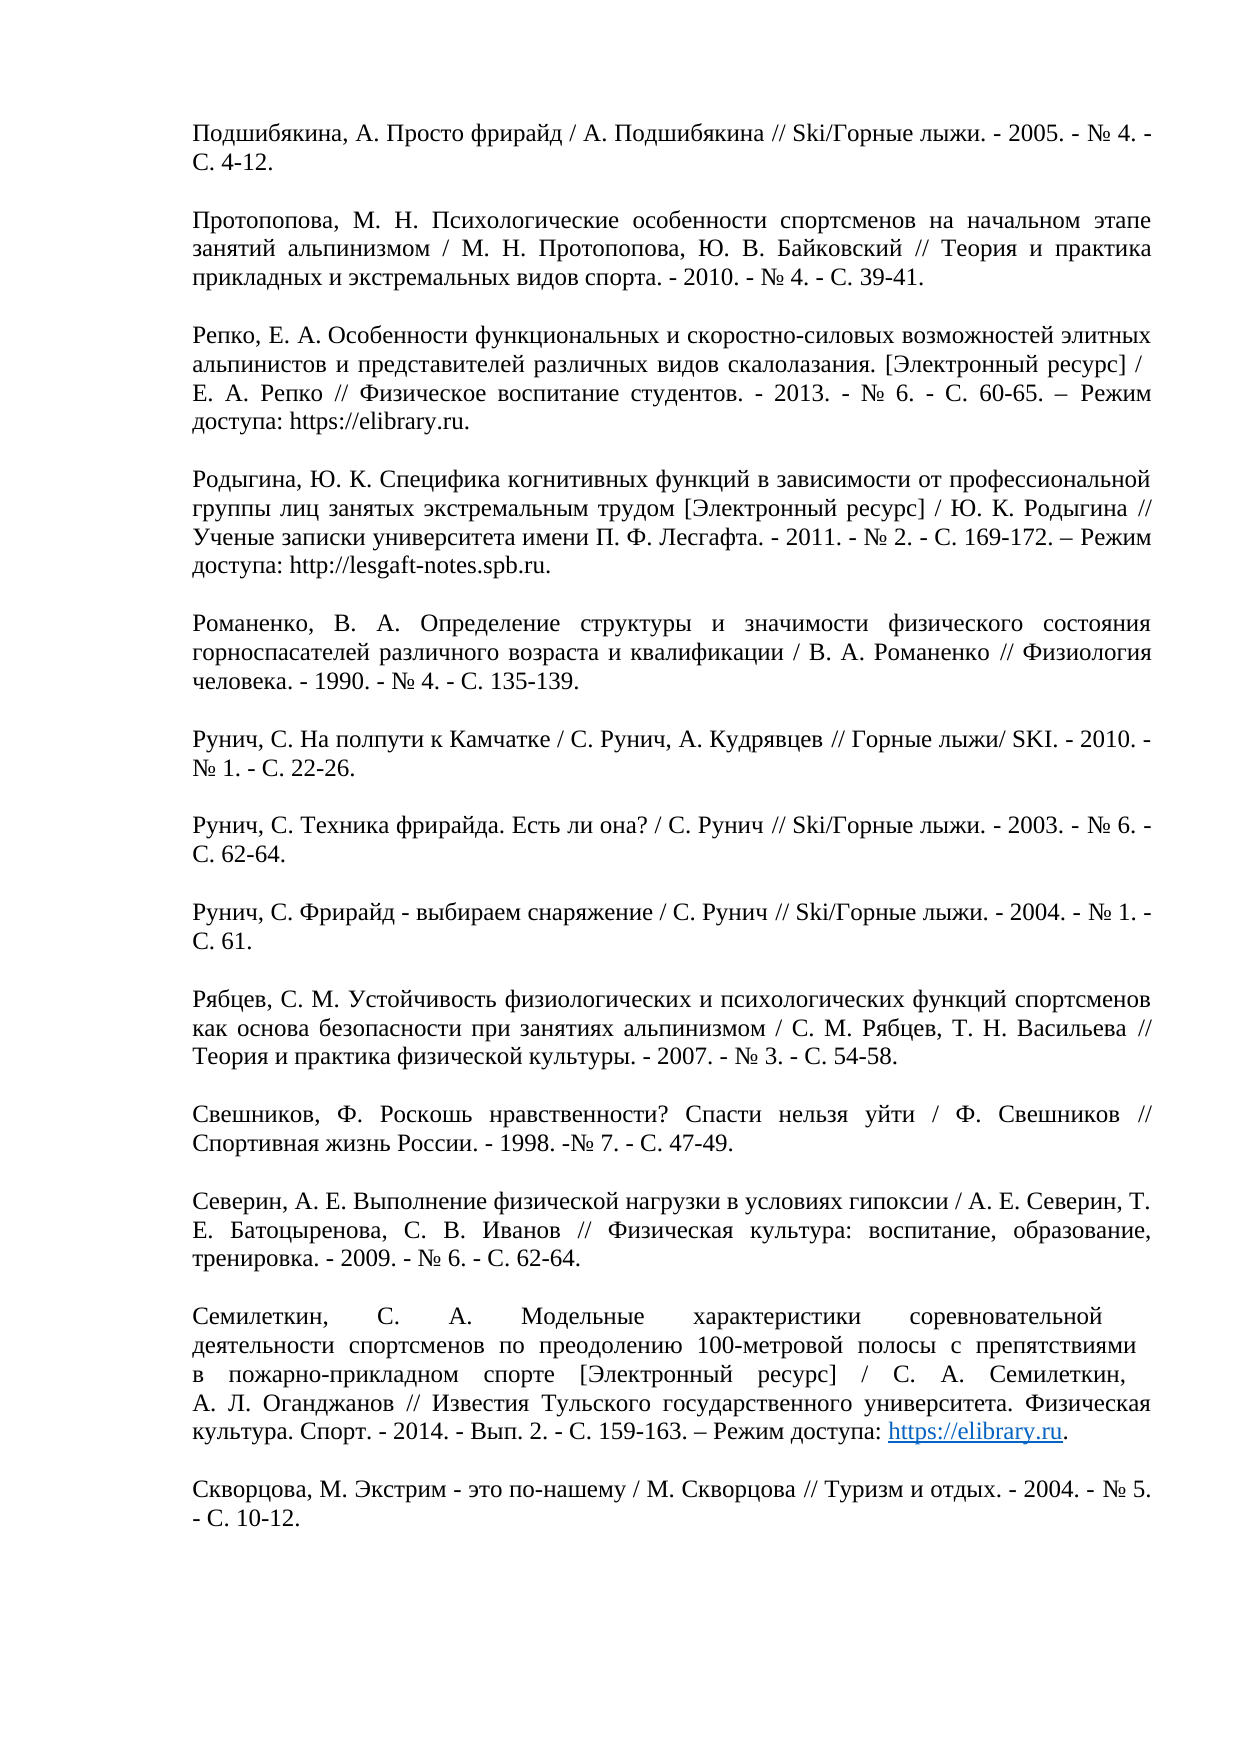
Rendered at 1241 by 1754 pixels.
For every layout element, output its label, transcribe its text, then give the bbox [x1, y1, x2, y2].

text Семилеткин, С. А. Модельные характеристики соревновательной деятельности спортсменов по преодолению 100-метровой полосы с препятствиями в пожарно-прикладном спорте [Электронный ресурс] / С. А. Семилеткин, А. Л. Оганджанов // Известия Тульского государственного университета. Физическая культура. Спорт. - 2014. - Вып. 2. - С. 159-163. – Режим доступа: https://elibrary.ru. [192, 1301, 1152, 1445]
text Подшибякина, А. Просто фрирайд / А. Подшибякина // Ski/Горные лыжи. - 2005. - № 4. - С. 4-12. [192, 118, 1152, 176]
text Протопопова, М. Н. Психологические особенности спортсменов на начальном этапе занятий альпинизмом / М. Н. Протопопова, Ю. В. Байковский // Теория и практика прикладных и экстремальных видов спорта. - 2010. - № 4. - С. 39-41. [192, 205, 1152, 291]
text Родыгина, Ю. К. Специфика когнитивных функций в зависимости от профессиональной группы лиц занятых экстремальным трудом [Электронный ресурс] / Ю. К. Родыгина // Ученые записки университета имени П. Ф. Лесгафта. - 2011. - № 2. - С. 169-172. – Режим доступа: http://lesgaft-notes.spb.ru. [192, 464, 1152, 579]
text Репко, Е. А. Особенности функциональных и скоростно-силовых возможностей элитных альпинистов и представителей различных видов скалолазания. [Электронный ресурс] / Е. А. Репко // Физическое воспитание студентов. - 2013. - № 6. - С. 60-65. – Режим доступа: https://elibrary.ru. [192, 320, 1152, 435]
text Рунич, С. Техника фрирайда. Есть ли она? / С. Рунич // Ski/Горные лыжи. - 2003. - № 6. - С. 62-64. [192, 811, 1152, 868]
text Рябцев, С. М. Устойчивость физиологических и психологических функций спортсменов как основа безопасности при занятиях альпинизмом / С. М. Рябцев, Т. Н. Васильева // Теория и практика физической культуры. - 2007. - № 3. - С. 54-58. [192, 984, 1152, 1070]
text Рунич, С. На полпути к Камчатке / С. Рунич, А. Кудрявцев // Горные лыжи/ SKI. - 2010. - № 1. - С. 22-26. [192, 724, 1152, 781]
text Северин, А. Е. Выполнение физической нагрузки в условиях гипоксии / А. Е. Северин, Т. Е. Батоцыренова, С. В. Иванов // Физическая культура: воспитание, образование, тренировка. - 2009. - № 6. - С. 62-64. [192, 1186, 1152, 1272]
text Романенко, В. А. Определение структуры и значимости физического состояния горноспасателей различного возраста и квалификации / В. А. Романенко // Физиология человека. - 1990. - № 4. - С. 135-139. [192, 608, 1152, 695]
text Скворцова, М. Экстрим - это по-нашему / М. Скворцова // Туризм и отдых. - 2004. - № 5. - С. 10-12. [192, 1474, 1152, 1532]
text Свешников, Ф. Роскошь нравственности? Спасти нельзя уйти / Ф. Свешников // Спортивная жизнь России. - 1998. -№ 7. - С. 47-49. [192, 1099, 1152, 1157]
text Рунич, С. Фрирайд - выбираем снаряжение / С. Рунич // Ski/Горные лыжи. - 2004. - № 1. - С. 61. [192, 897, 1152, 955]
